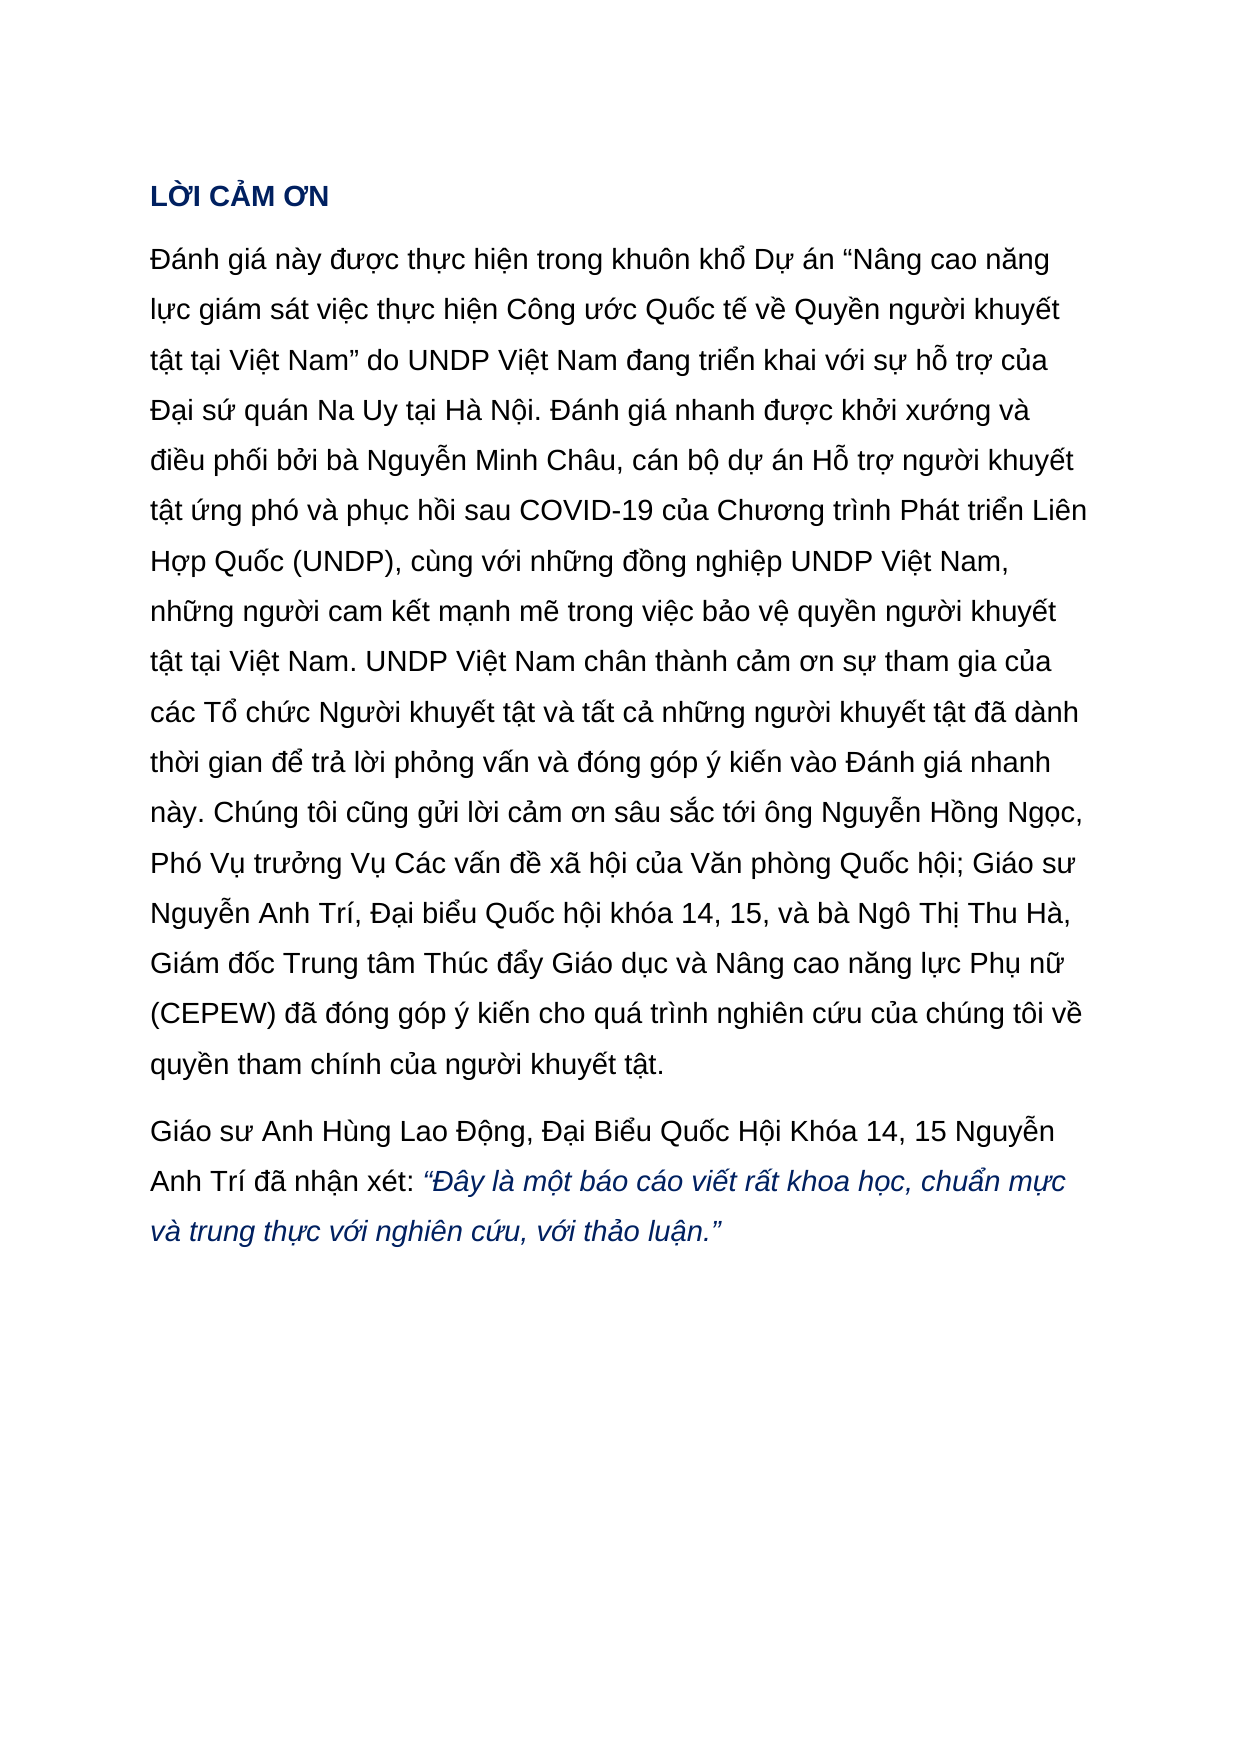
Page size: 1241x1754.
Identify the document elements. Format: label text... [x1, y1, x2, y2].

text Giáo sư Anh Hùng Lao Động, Đại Biểu Quốc Hội Khóa 14, 15 Nguyễn Anh Trí đã nhận xét: “Đây là một báo cáo viết rất khoa học, chuẩn mực và trung thực với nghiên cứu, với thảo luận.” [150, 1114, 1090, 1248]
subtitle LỜI CẢM ƠN [150, 179, 1090, 213]
text Đánh giá này được thực hiện trong khuôn khổ Dự án “Nâng cao năng lực giám sát việc thực hiện Công ước Quốc tế về Quyền người khuyết tật tại Việt Nam” do UNDP Việt Nam đang triển khai với sự hỗ trợ của Đại sứ quán Na Uy tại Hà Nội. Đánh giá nhanh được khởi xướng và điều phối bởi bà Nguyễn Minh Châu, cán bộ dự án Hỗ trợ người khuyết tật ứng phó và phục hồi sau COVID-19 của Chương trình Phát triển Liên Hợp Quốc (UNDP), cùng với những đồng nghiệp UNDP Việt Nam, những người cam kết mạnh mẽ trong việc bảo vệ quyền người khuyết tật tại Việt Nam. UNDP Việt Nam chân thành cảm ơn sự tham gia của các Tổ chức Người khuyết tật và tất cả những người khuyết tật đã dành thời gian để trả lời phỏng vấn và đóng góp ý kiến vào Đánh giá nhanh này. Chúng tôi cũng gửi lời cảm ơn sâu sắc tới ông Nguyễn Hồng Ngọc, Phó Vụ trưởng Vụ Các vấn đề xã hội của Văn phòng Quốc hội; Giáo sư Nguyễn Anh Trí, Đại biểu Quốc hội khóa 14, 15, và bà Ngô Thị Thu Hà, Giám đốc Trung tâm Thúc đẩy Giáo dục và Nâng cao năng lực Phụ nữ (CEPEW) đã đóng góp ý kiến cho quá trình nghiên cứu của chúng tôi về quyền tham chính của người khuyết tật. [150, 242, 1090, 1080]
